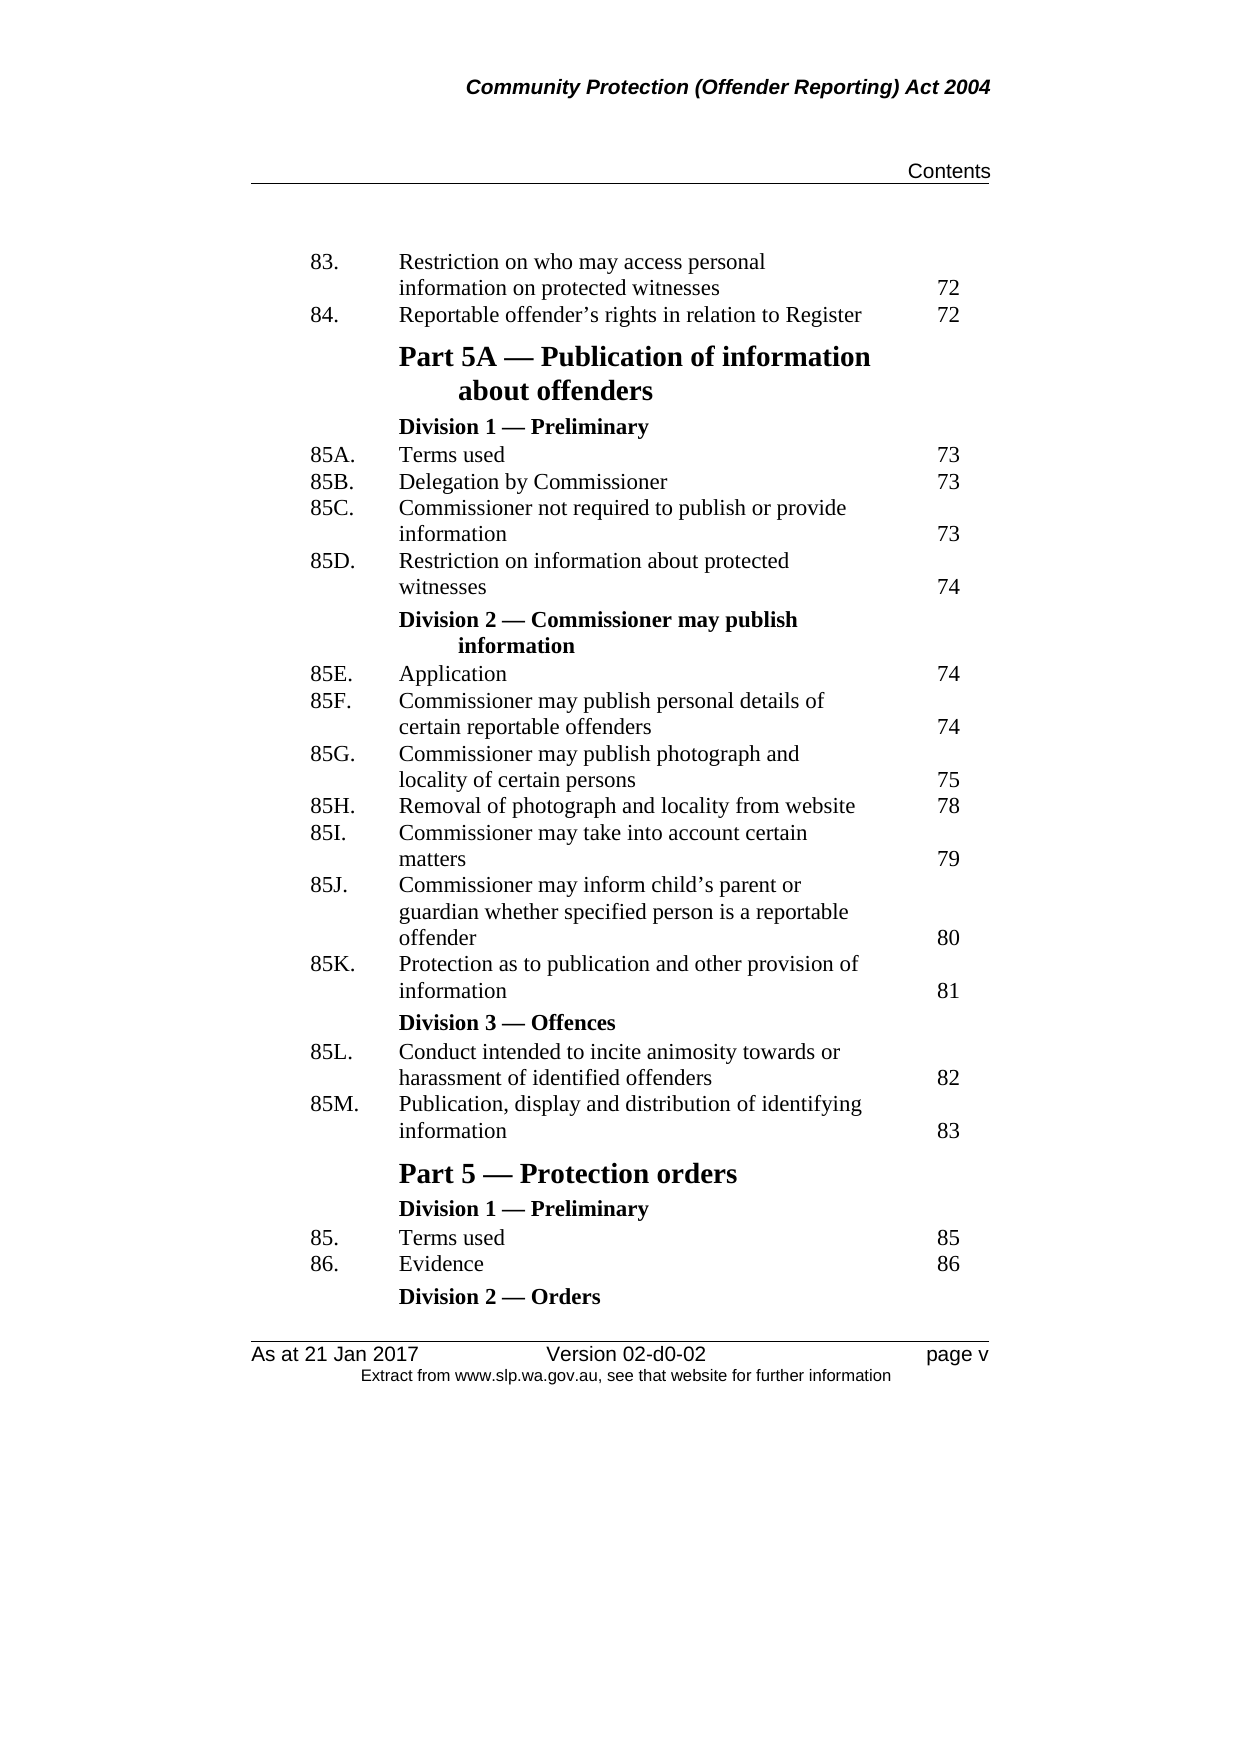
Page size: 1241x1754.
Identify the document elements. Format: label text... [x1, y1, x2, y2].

text 85C. Commissioner not required to publish or provide information 73 [310, 494, 871, 547]
text Part 5A — Publication of information about offenders [399, 339, 871, 407]
text 85K. Protection as to publication and other provision of information 81 [310, 950, 871, 1003]
text Division 1 — Preliminary [399, 1196, 871, 1222]
text Division 2 — Commissioner may publish information [399, 606, 871, 658]
text Division 3 — Offences [399, 1009, 871, 1036]
text 84. Reportable offender’s rights in relation to Register 72 [310, 301, 871, 327]
text 85G. Commissioner may publish photograph and locality of certain persons 75 [310, 739, 871, 792]
text 86. Evidence 86 [310, 1250, 871, 1277]
text 85B. Delegation by Commissioner 73 [310, 468, 871, 494]
text Part 5 — Protection orders [399, 1156, 871, 1189]
text 85H. Removal of photograph and locality from website 78 [310, 792, 871, 819]
text 85F. Commissioner may publish personal details of certain reportable offenders 74 [310, 687, 871, 739]
text 85M. Publication, display and distribution of identifying information 83 [310, 1091, 871, 1143]
text 85J. Commissioner may inform child’s parent or guardian whether specified person is a reportable offender 80 [310, 871, 871, 950]
text 85E. Application 74 [310, 661, 871, 687]
text Division 2 — Orders [399, 1283, 871, 1309]
text 85L. Conduct intended to incite animosity towards or harassment of identified offenders 82 [310, 1038, 871, 1091]
text 85D. Restriction on information about protected witnesses 74 [310, 547, 871, 599]
text 85. Terms used 85 [310, 1224, 871, 1250]
text 85I. Commissioner may take into account certain matters 79 [310, 819, 871, 871]
text Division 1 — Preliminary [399, 413, 871, 439]
text 83. Restriction on who may access personal information on protected witnesses 72 [310, 248, 871, 301]
text 85A. Terms used 73 [310, 441, 871, 468]
